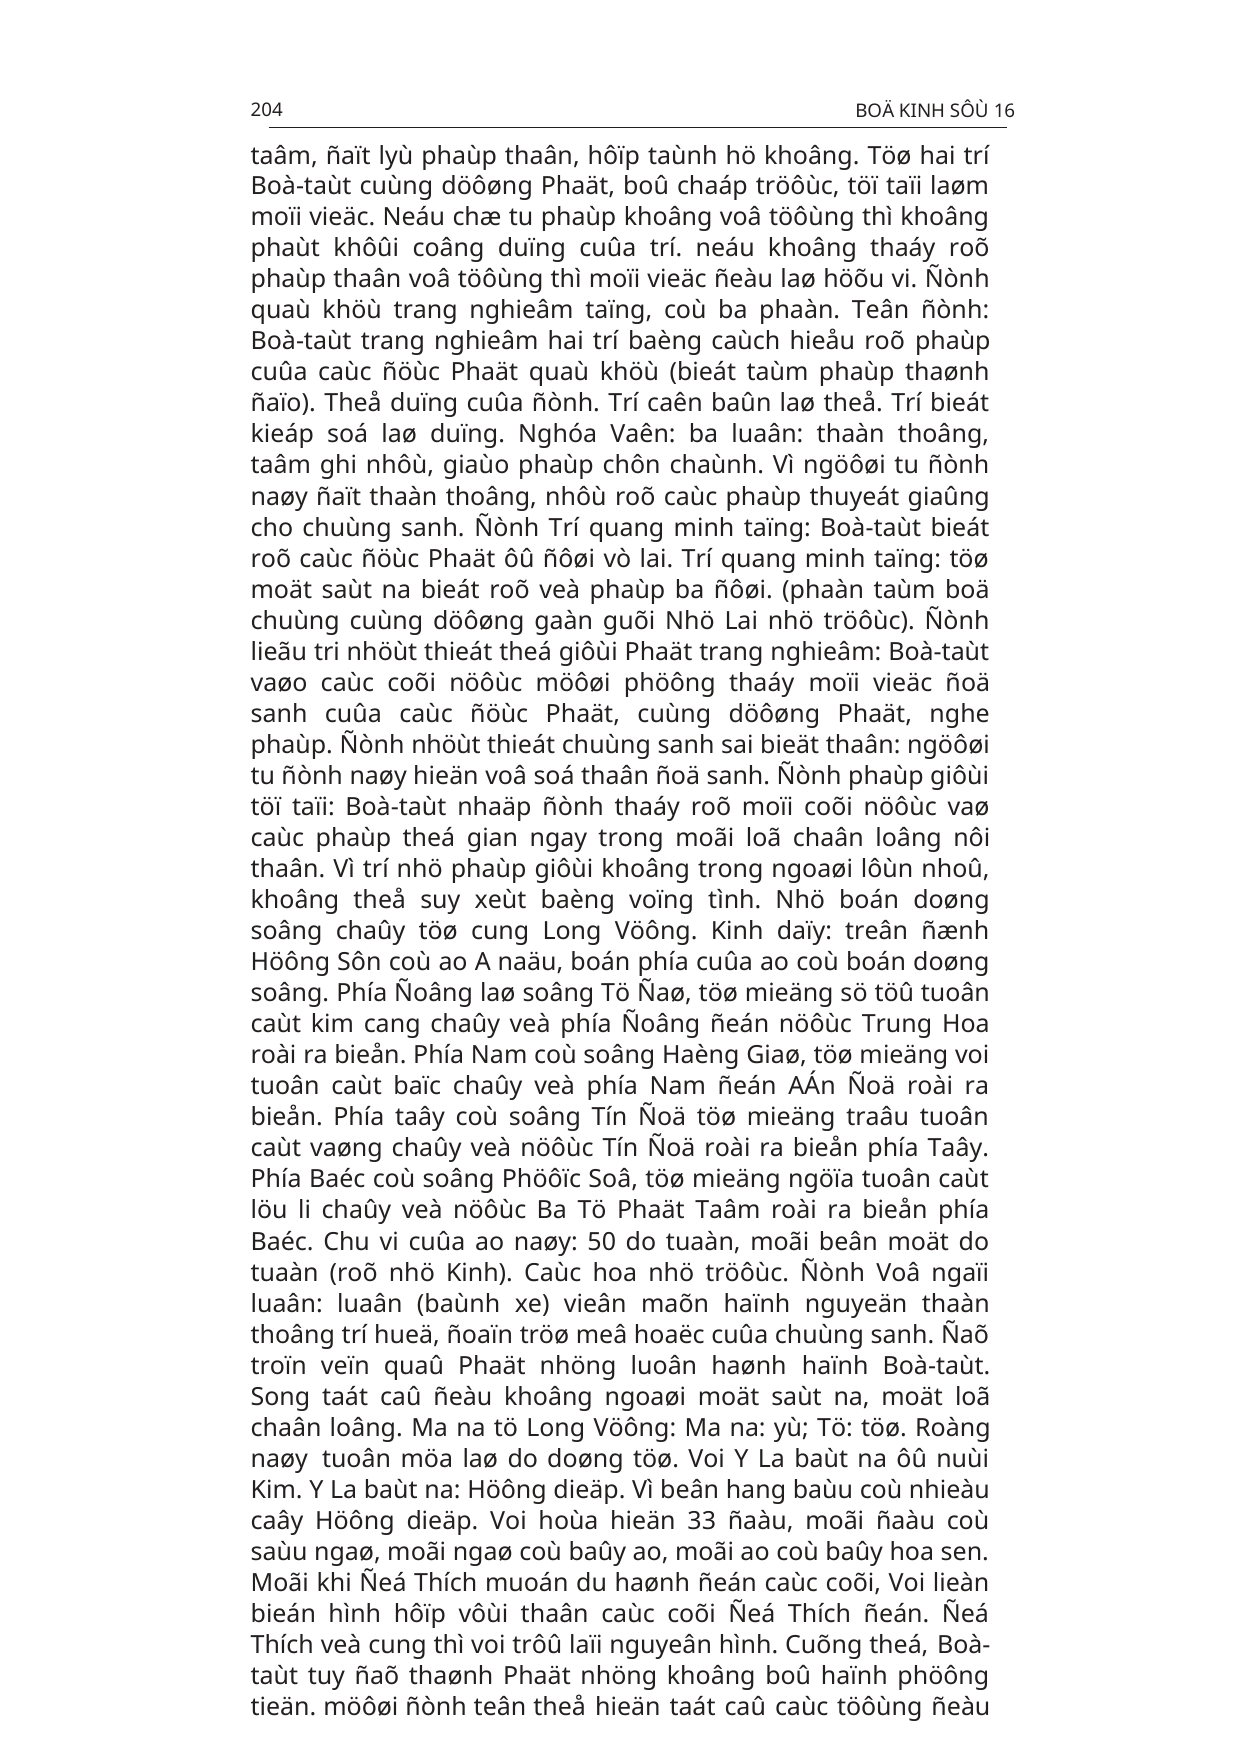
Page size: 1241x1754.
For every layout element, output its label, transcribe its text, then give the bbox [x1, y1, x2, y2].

text 204 BOÄ KINH SÔÙ 16 [250, 96, 1065, 123]
